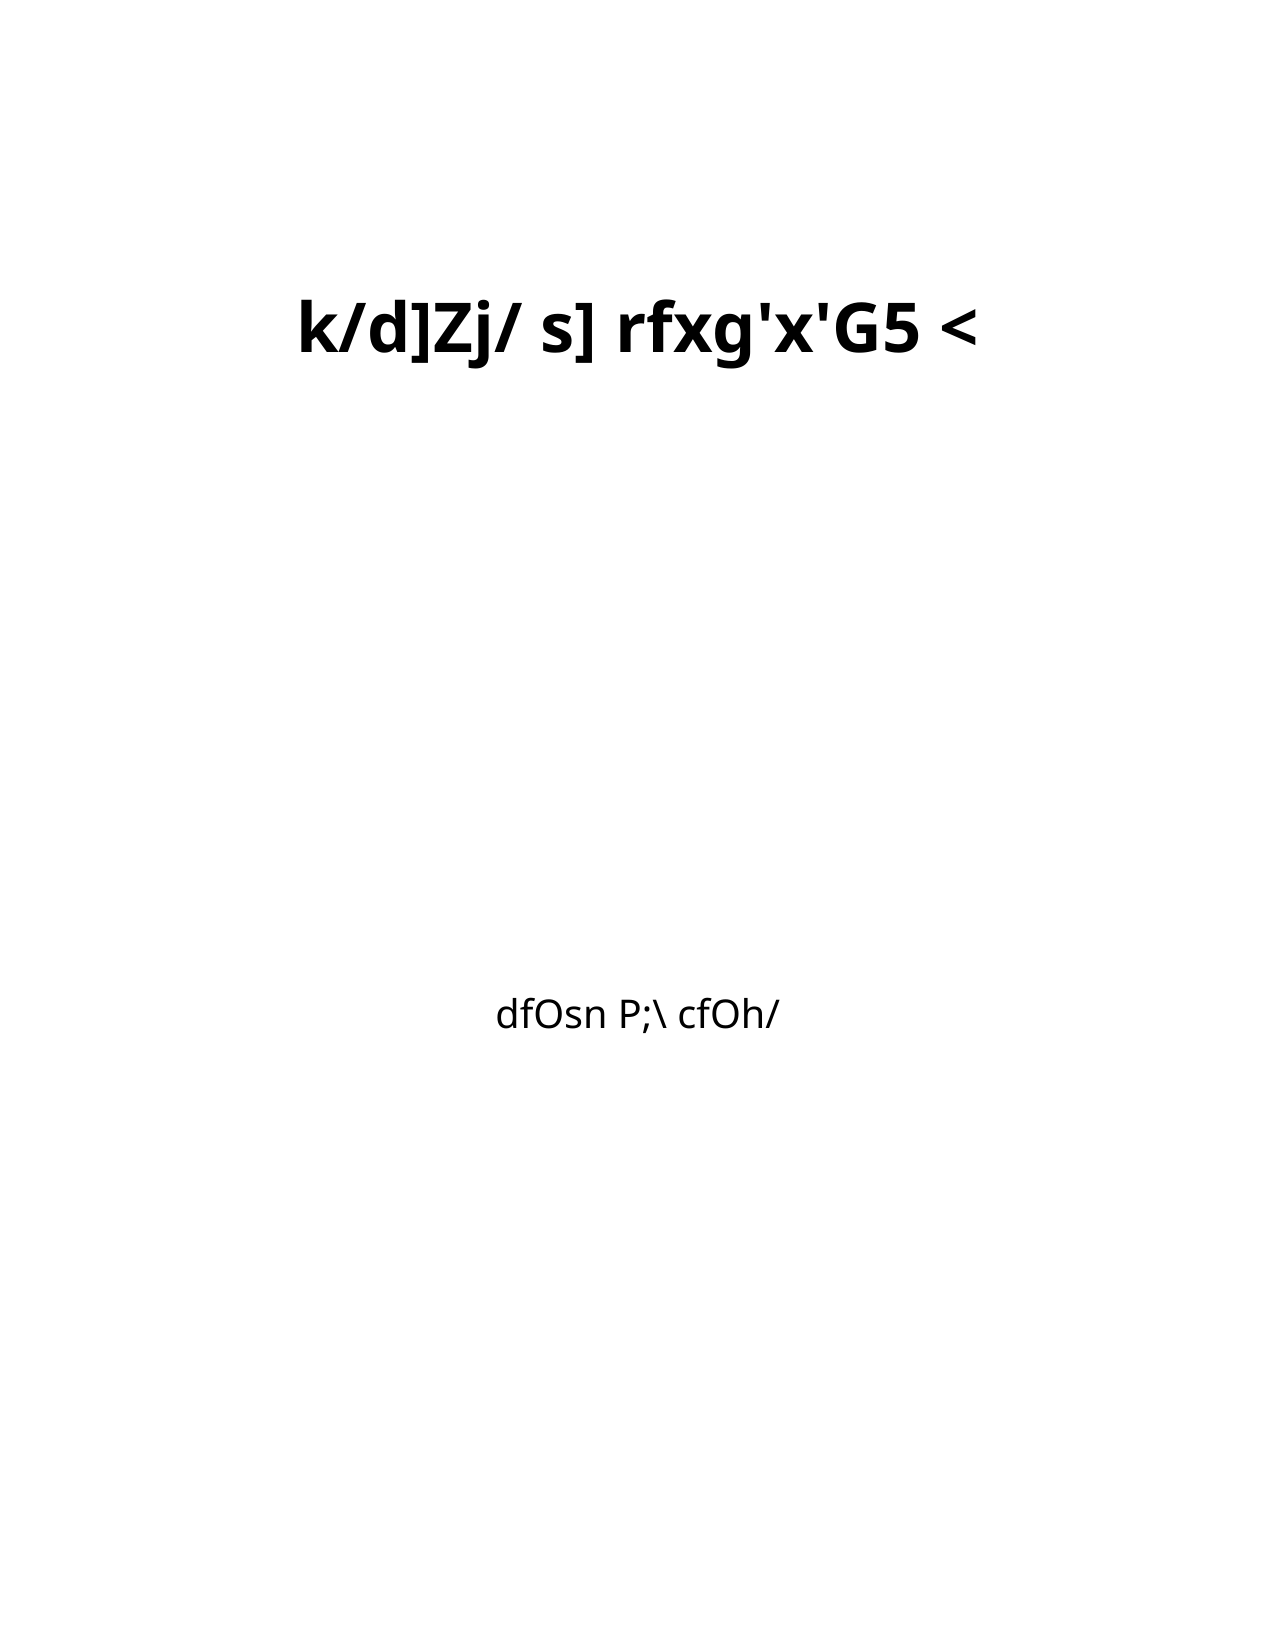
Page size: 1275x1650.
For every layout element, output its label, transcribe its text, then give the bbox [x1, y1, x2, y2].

text dfOsn P;\ cfOh/ [150, 987, 1125, 1041]
text k/d]Zj/ s] rfxg'x'G5 < [150, 278, 1125, 372]
